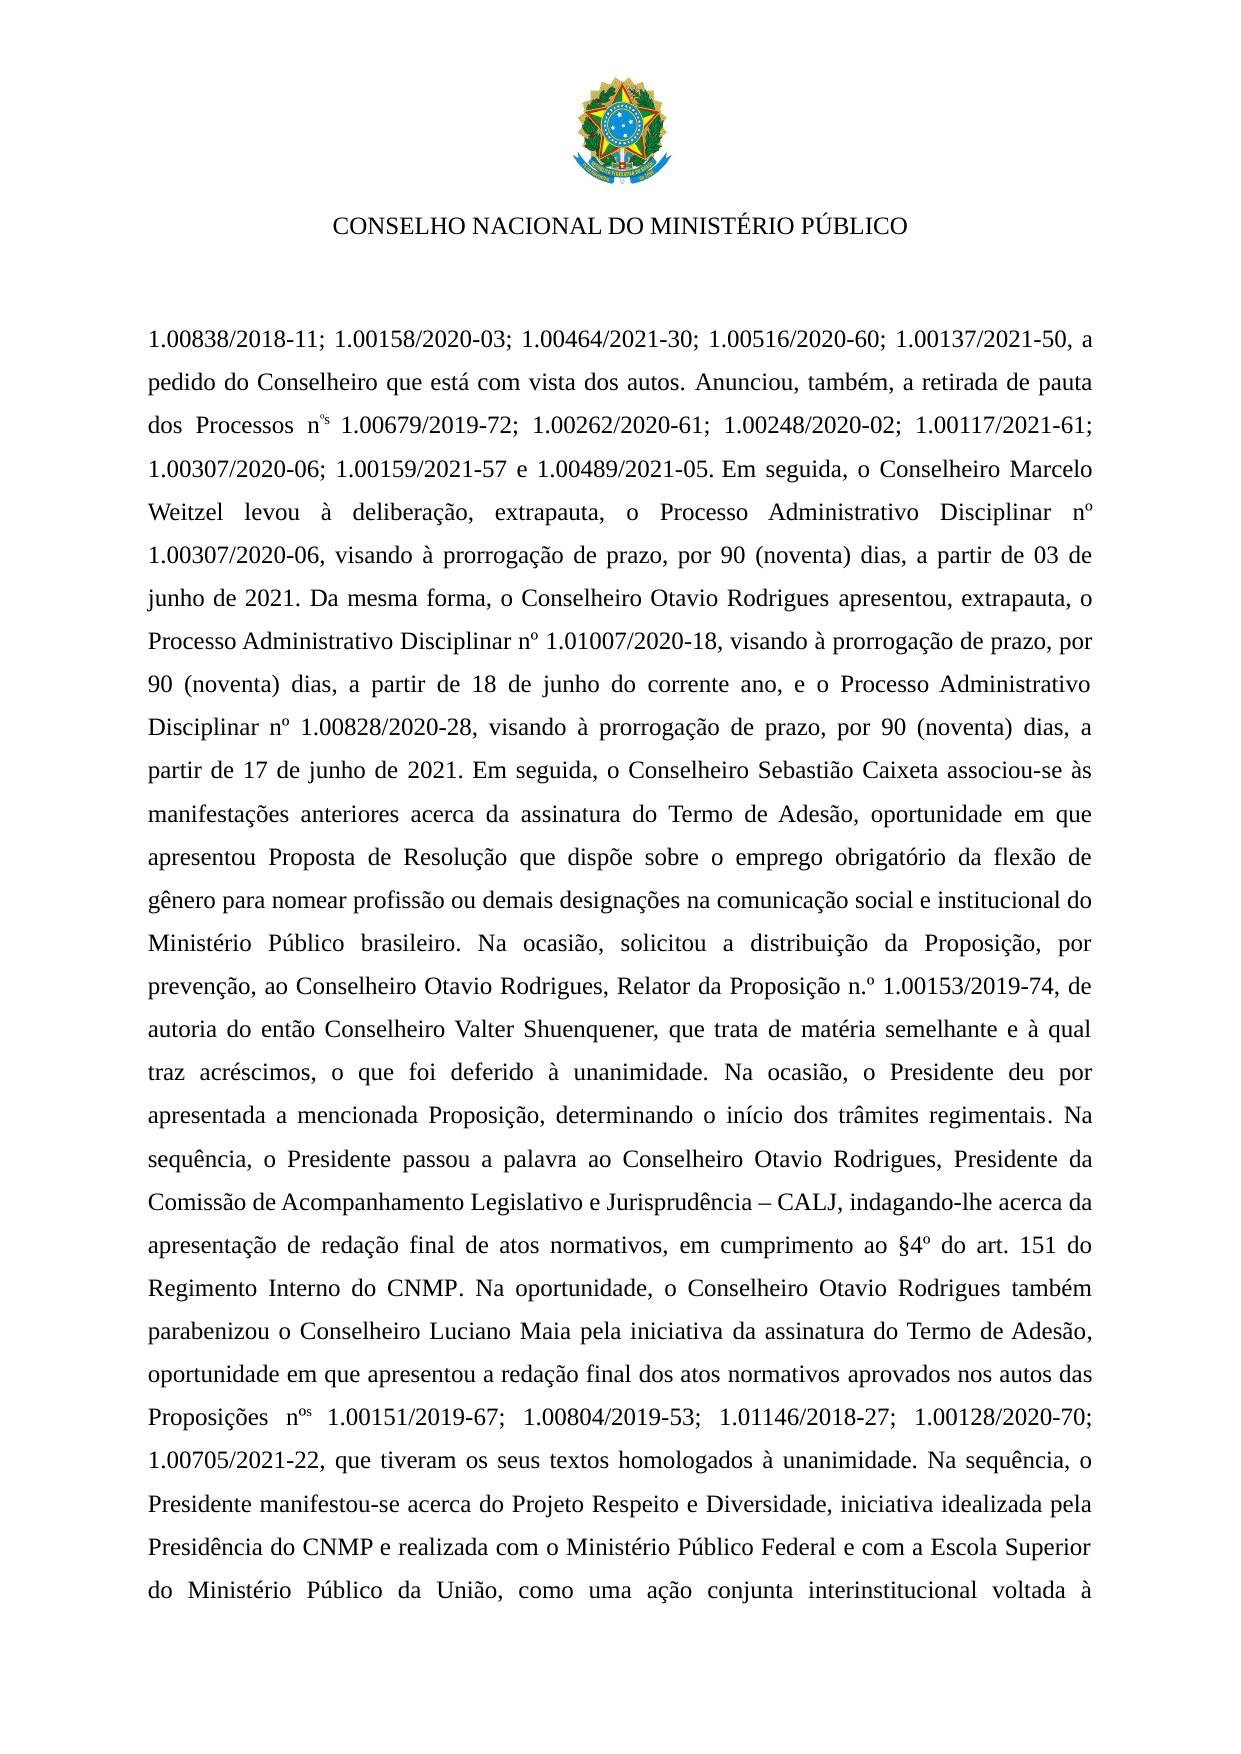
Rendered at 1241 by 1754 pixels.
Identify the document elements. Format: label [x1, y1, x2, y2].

text [148, 324, 1093, 1604]
